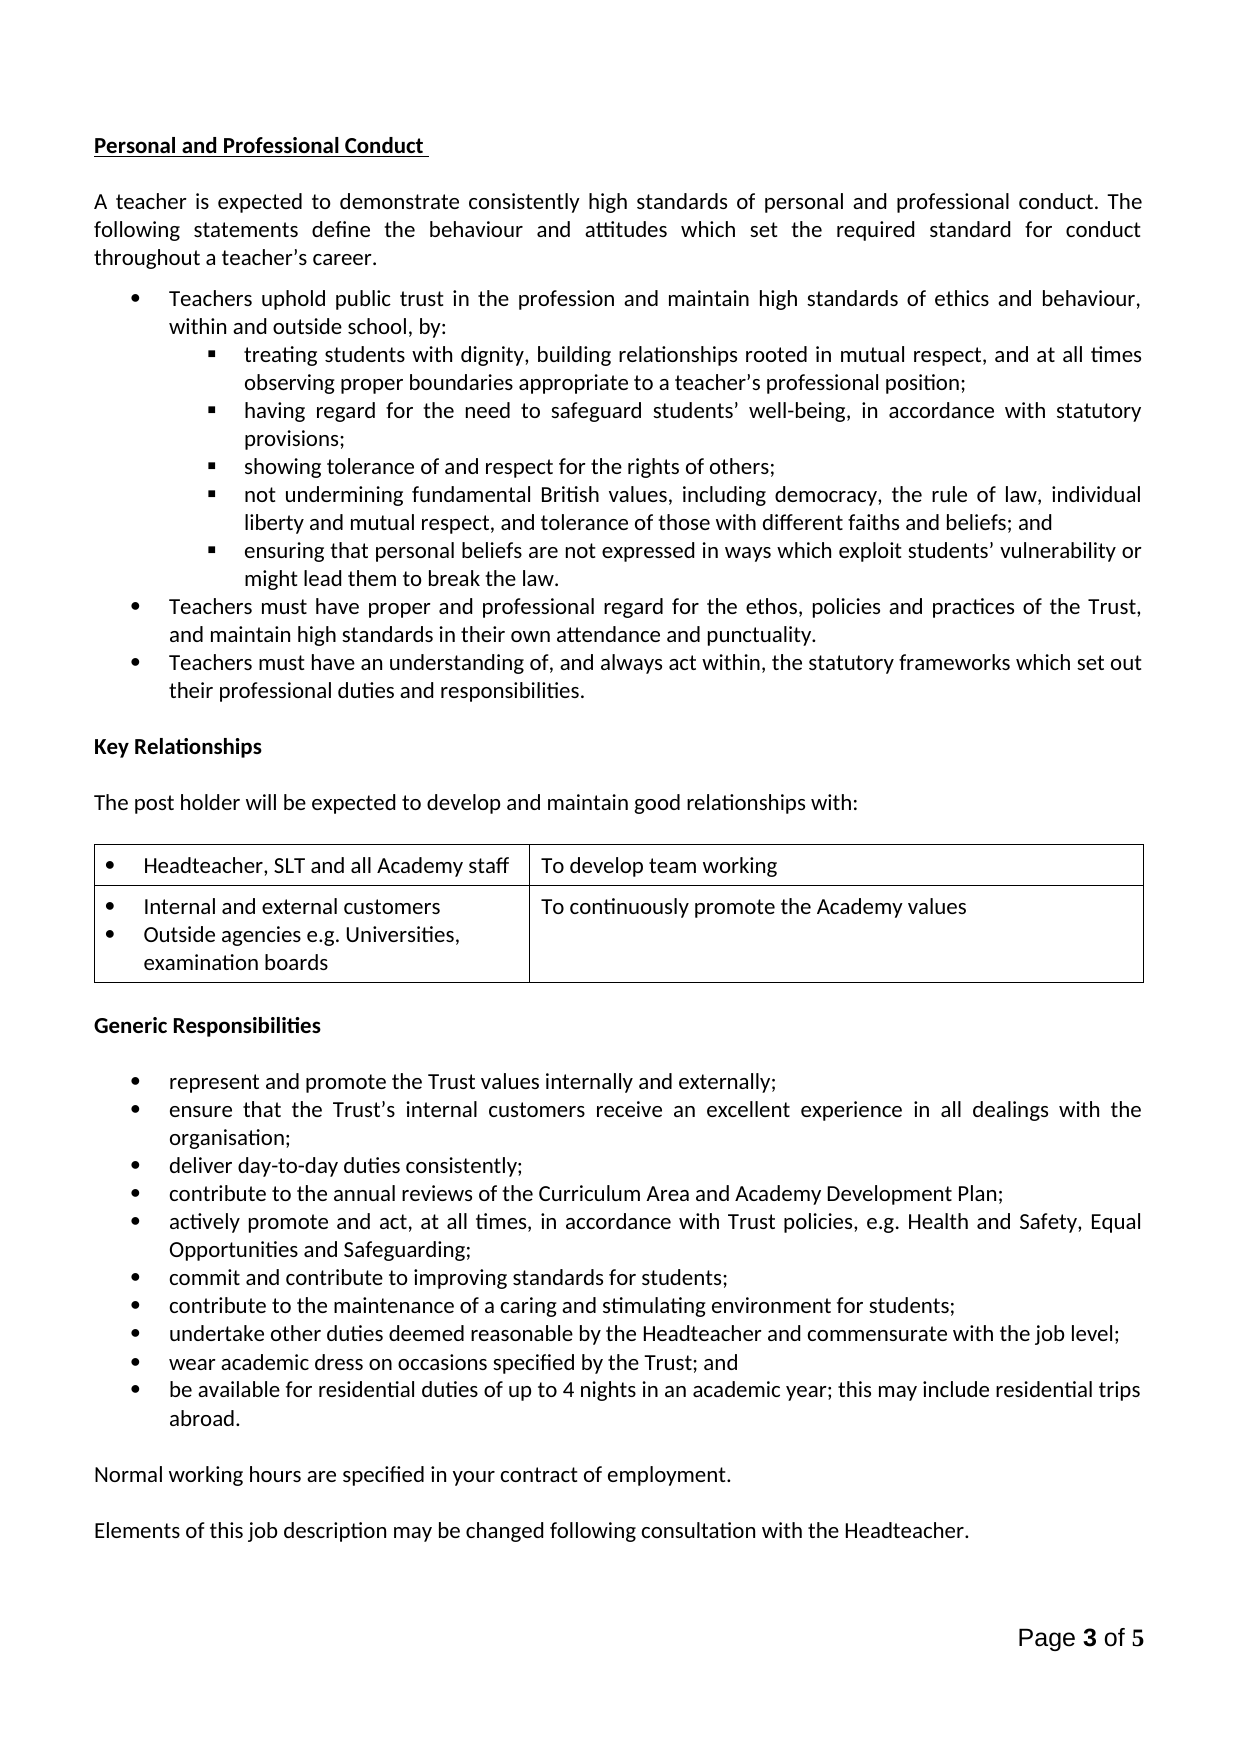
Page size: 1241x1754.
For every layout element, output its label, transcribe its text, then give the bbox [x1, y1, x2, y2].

list Teachers must have an understanding of, and always act within, the statutory frameworks which set out their professional duties and responsibilities. [131, 648, 1144, 704]
text A teacher is expected to demonstrate consistently high standards of personal and professional conduct. The following statements define the behaviour and attitudes which set the required standard for conduct throughout a teacher’s career. [94, 187, 1144, 271]
list undertake other duties deemed reasonable by the Headteacher and commensurate with the job level; [131, 1319, 1144, 1348]
list ensure that the Trust’s internal customers receive an excellent experience in all dealings with the organisation; [131, 1095, 1144, 1151]
list commit and contribute to improving standards for students; [131, 1263, 1144, 1292]
text Key Relationships [94, 732, 1144, 760]
table_header To develop team working [530, 845, 1143, 885]
text Elements of this job description may be changed following consultation with the Headteacher. [94, 1516, 1144, 1544]
text The post holder will be expected to develop and maintain good relationships with: [94, 788, 1144, 816]
text Personal and Professional Conduct [94, 131, 1144, 159]
list ensuring that personal beliefs are not expressed in ways which exploit students’ vulnerability or might lead them to break the law. [206, 536, 1144, 592]
list deliver day-to-day duties consistently; [131, 1151, 1144, 1179]
text Normal working hours are specified in your contract of employment. [94, 1460, 1144, 1488]
list actively promote and act, at all times, in accordance with Trust policies, e.g. Health and Safety, Equal Opportunities and Safeguarding; [131, 1207, 1144, 1263]
list having regard for the need to safeguard students’ well-being, in accordance with statutory provisions; [206, 396, 1144, 452]
list wear academic dress on occasions specified by the Trust; and [131, 1348, 1144, 1376]
table_cell Internal and external customers Outside agencies e.g. Universities, examination boards [95, 886, 529, 982]
list showing tolerance of and respect for the rights of others; [206, 452, 1144, 480]
table_header Headteacher, SLT and all Academy staff [95, 845, 529, 885]
list Teachers must have proper and professional regard for the ethos, policies and practices of the Trust, and maintain high standards in their own attendance and punctuality. [131, 592, 1144, 648]
list contribute to the maintenance of a caring and stimulating environment for students; [131, 1292, 1144, 1319]
list treating students with dignity, building relationships rooted in mutual respect, and at all times observing proper boundaries appropriate to a teacher’s professional position; [206, 340, 1144, 396]
text Generic Responsibilities [94, 1011, 1144, 1039]
list be available for residential duties of up to 4 nights in an academic year; this may include residential trips abroad. [131, 1376, 1144, 1432]
table_cell To continuously promote the Academy values [530, 886, 1143, 982]
list not undermining fundamental British values, including democracy, the rule of law, individual liberty and mutual respect, and tolerance of those with different faiths and beliefs; and [206, 480, 1144, 536]
list contribute to the annual reviews of the Curriculum Area and Academy Development Plan; [131, 1179, 1144, 1207]
list represent and promote the Trust values internally and externally; [131, 1067, 1144, 1095]
list Teachers uphold public trust in the profession and maintain high standards of ethics and behaviour, within and outside school, by: [131, 284, 1144, 340]
